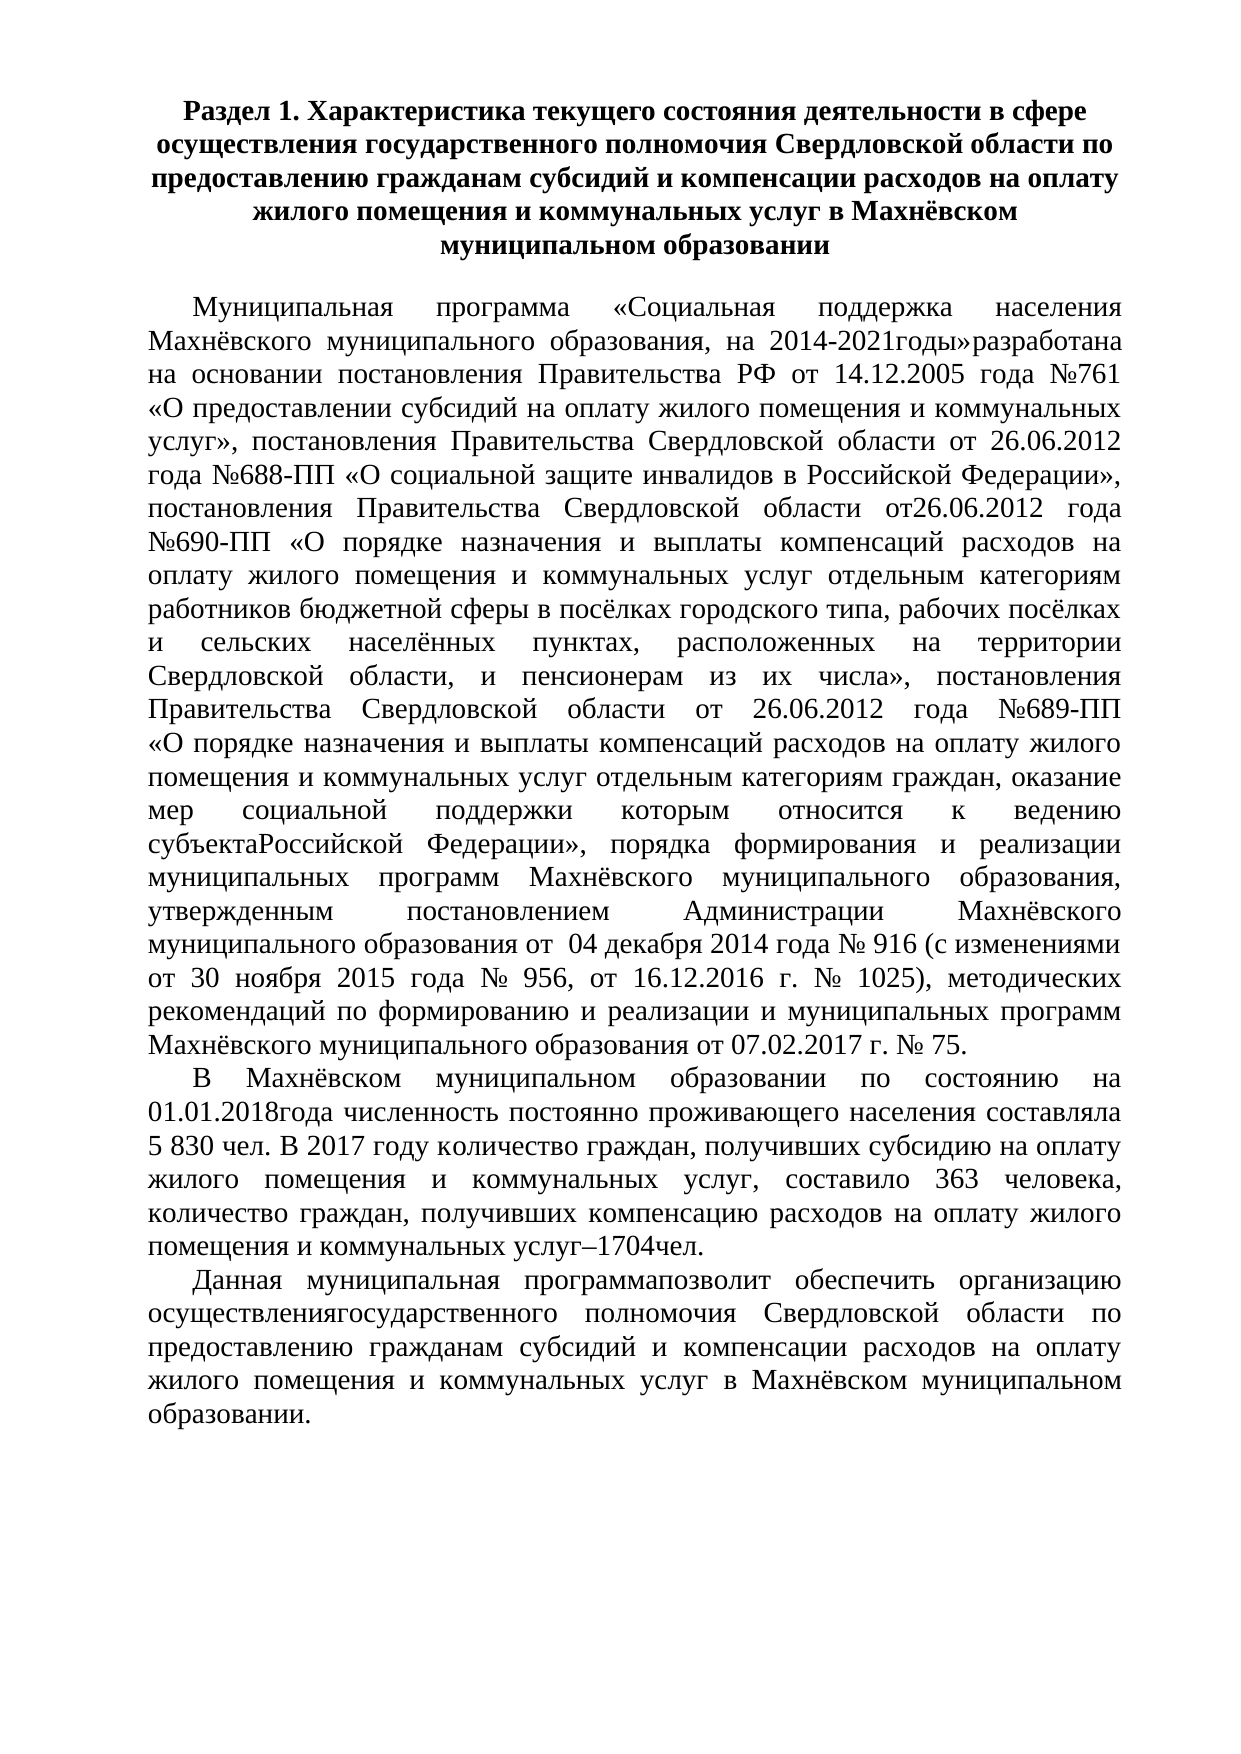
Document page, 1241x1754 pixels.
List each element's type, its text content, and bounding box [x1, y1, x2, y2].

text Данная муниципальная программапозволит обеспечить организацию осуществлениягосударственного полномочия Свердловской области по предоставлению гражданам субсидий и компенсации расходов на оплату жилого помещения и коммунальных услуг в Махнёвском муниципальном образовании. [148, 1262, 1122, 1429]
text Раздел 1. Характеристика текущего состояния деятельности в сфере осуществления государственного полномочия Свердловской области по предоставлению гражданам субсидий и компенсации расходов на оплату жилого помещения и коммунальных услуг в Махнёвском муниципальном образовании [148, 93, 1122, 260]
text Муниципальная программа «Социальная поддержка населения Махнёвского муниципального образования, на 2014-2021годы»разработана на основании постановления Правительства РФ от 14.12.2005 года №761 «О предоставлении субсидий на оплату жилого помещения и коммунальных услуг», постановления Правительства Свердловской области от 26.06.2012 года №688-ПП «О социальной защите инвалидов в Российской Федерации», постановления Правительства Свердловской области от26.06.2012 года №690-ПП «О порядке назначения и выплаты компенсаций расходов на оплату жилого помещения и коммунальных услуг отдельным категориям работников бюджетной сферы в посёлках городского типа, рабочих посёлках и сельских населённых пунктах, расположенных на территории Свердловской области, и пенсионерам из их числа», постановления Правительства Свердловской области от 26.06.2012 года №689-ПП «О порядке назначения и выплаты компенсаций расходов на оплату жилого помещения и коммунальных услуг отдельным категориям граждан, оказание мер социальной поддержки которым относится к ведению субъектаРоссийской Федерации», порядка формирования и реализации муниципальных программ Махнёвского муниципального образования, утвержденным постановлением Администрации Махнёвского муниципального образования от 04 декабря 2014 года № 916 (с изменениями от 30 ноября 2015 года № 956, от 16.12.2016 г. № 1025), методических рекомендаций по формированию и реализации и муниципальных программ Махнёвского муниципального образования от 07.02.2017 г. № 75. [148, 289, 1122, 1061]
text В Махнёвском муниципальном образовании по состоянию на 01.01.2018года численность постоянно проживающего населения составляла 5 830 чел. В 2017 году количество граждан, получивших субсидию на оплату жилого помещения и коммунальных услуг, составило 363 человека, количество граждан, получивших компенсацию расходов на оплату жилого помещения и коммунальных услуг–1704чел. [148, 1061, 1122, 1262]
